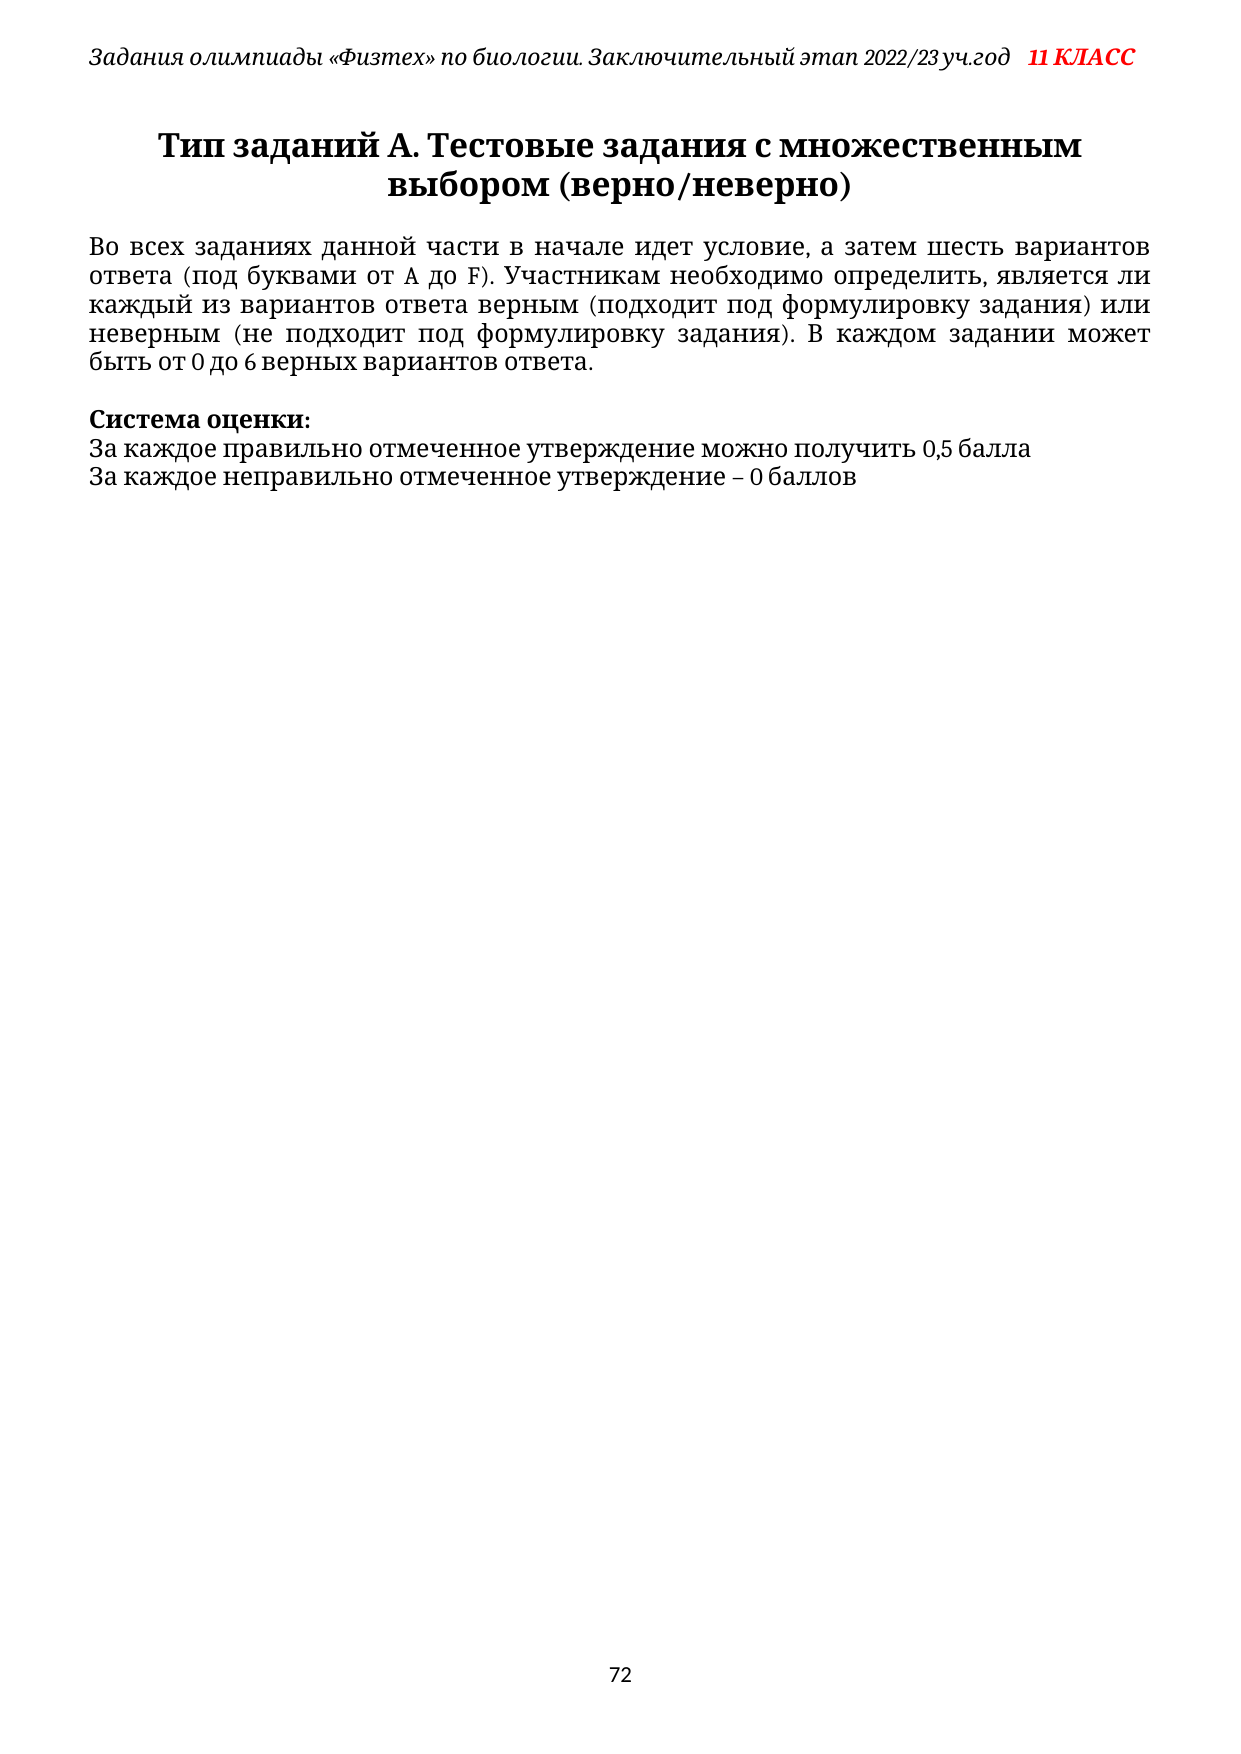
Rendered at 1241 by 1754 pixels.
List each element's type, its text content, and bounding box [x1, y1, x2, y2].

text Тип заданий А. Тестовые задания с множественным выбором (верно/неверно) [89, 128, 1152, 204]
text За каждое неправильно отмеченное утверждение – 0 баллов [89, 463, 1152, 492]
text За каждое правильно отмеченное утверждение можно получить 0,5 балла [89, 434, 1152, 463]
text Система оценки: [89, 406, 1152, 434]
text Во всех заданиях данной части в начале идет условие, а затем шесть вариантов ответа (под буквами от A до F). Участникам необходимо определить, является ли каждый из вариантов ответа верным (подходит под формулировку задания) или неверным (не подходит под формулировку задания). В каждом задании может быть от 0 до 6 верных вариантов ответа. [89, 233, 1152, 377]
